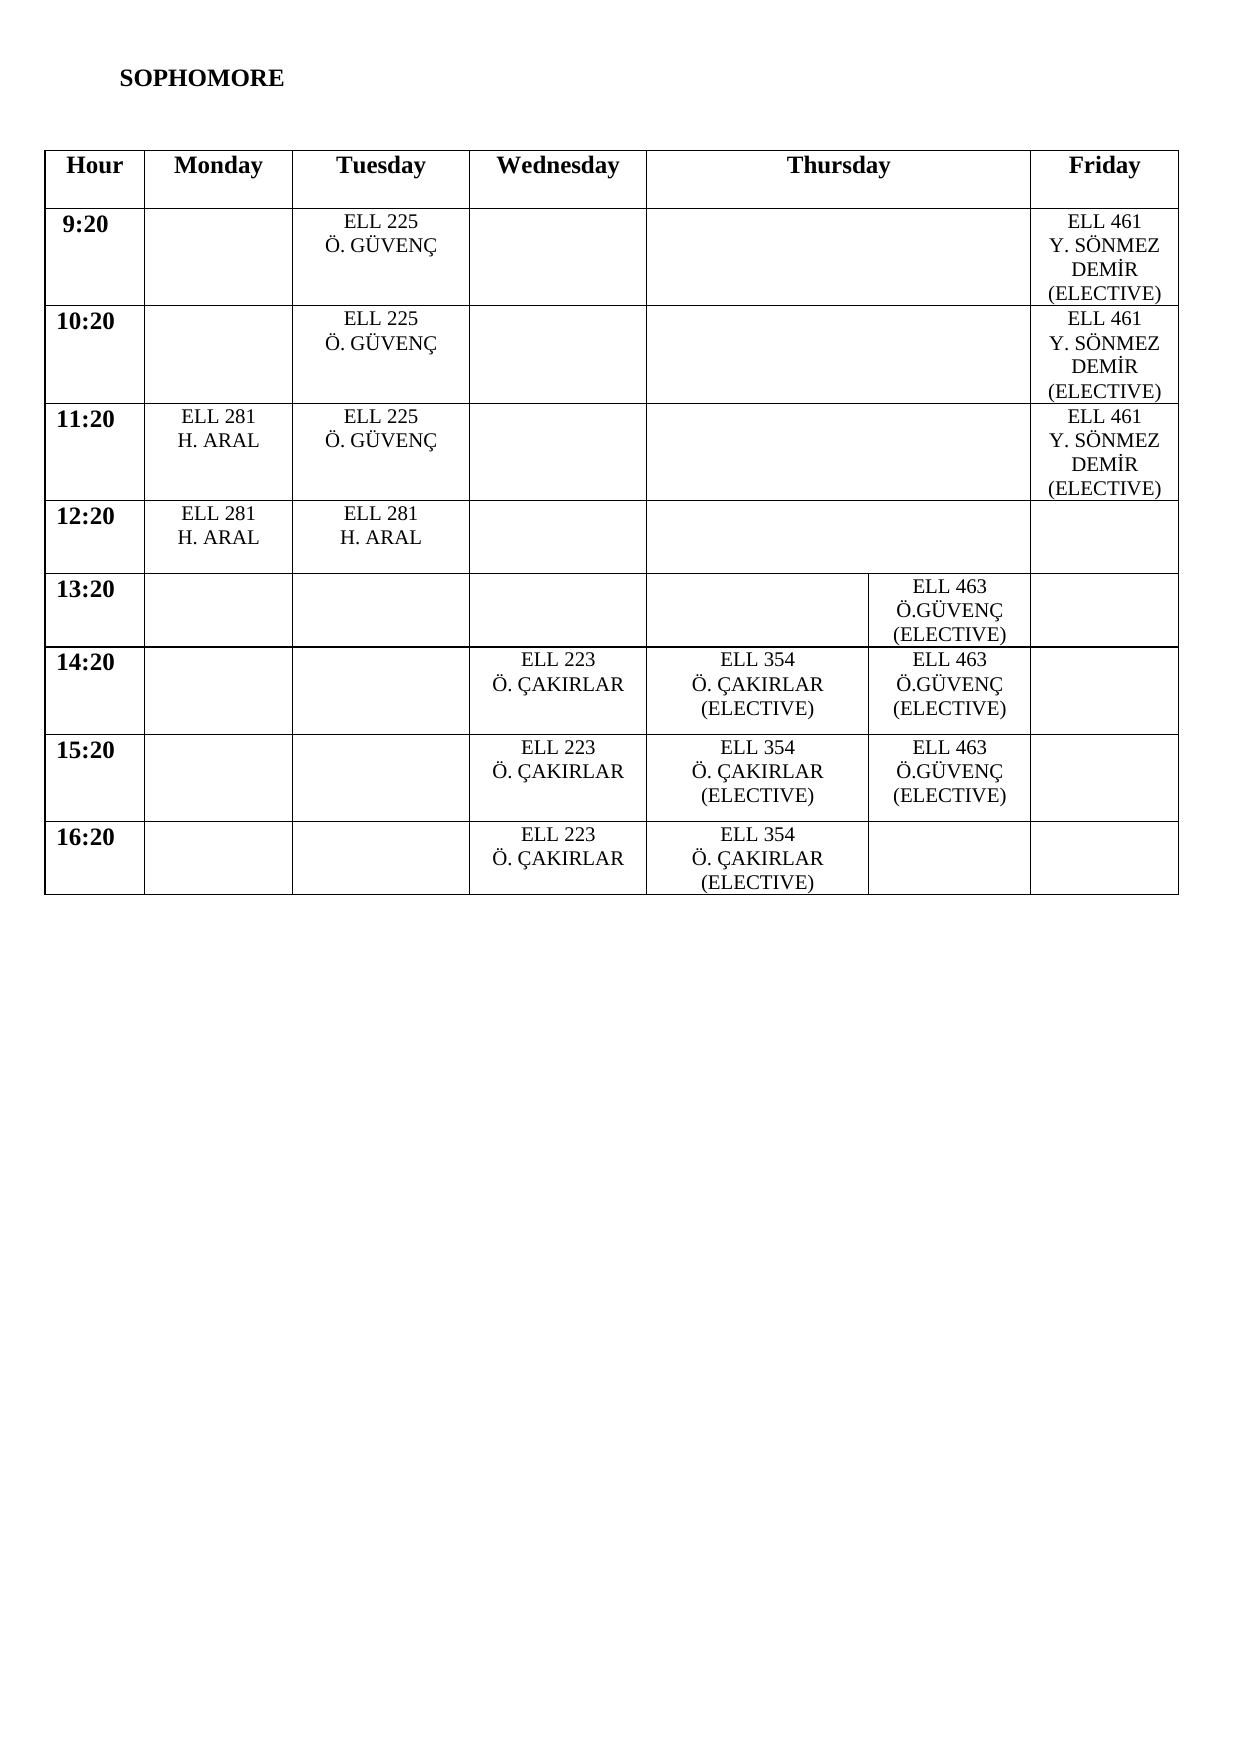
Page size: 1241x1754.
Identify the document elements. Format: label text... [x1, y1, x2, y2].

table_cell ELL 463 Ö.GÜVENÇ (ELECTIVE) [869, 574, 1030, 646]
table_cell 13:20 [46, 574, 144, 646]
table_cell [470, 501, 646, 573]
table_cell ELL 354 Ö. ÇAKIRLAR (ELECTIVE) [647, 822, 868, 894]
list SOPHOMORE [119, 63, 1152, 91]
table_cell [145, 648, 292, 734]
table_cell [470, 306, 646, 403]
table_header Monday [145, 151, 292, 208]
table_cell 9:20 [46, 209, 144, 305]
table_cell ELL 463 Ö.GÜVENÇ (ELECTIVE) [869, 735, 1030, 821]
table_cell [293, 822, 469, 894]
table_cell [470, 574, 646, 646]
table_cell ELL 281 H. ARAL [293, 501, 469, 573]
table_cell [145, 822, 292, 894]
table_header Wednesday [470, 151, 646, 208]
table_cell 16:20 [46, 822, 144, 894]
table_cell ELL 463 Ö.GÜVENÇ (ELECTIVE) [869, 648, 1030, 734]
table_cell 11:20 [46, 404, 144, 500]
table_cell ELL 281 H. ARAL [145, 404, 292, 500]
table_cell ELL 223 Ö. ÇAKIRLAR [470, 822, 646, 894]
table_cell [145, 209, 292, 305]
table_cell [293, 735, 469, 821]
table_cell ELL 461 Y. SÖNMEZ DEMİR (ELECTIVE) [1031, 306, 1178, 403]
table_cell [145, 306, 292, 403]
table_cell [293, 648, 469, 734]
table_cell ELL 354 Ö. ÇAKIRLAR (ELECTIVE) [647, 648, 868, 734]
table_cell ELL 354 Ö. ÇAKIRLAR (ELECTIVE) [647, 735, 868, 821]
table_cell 15:20 [46, 735, 144, 821]
table_header Friday [1031, 151, 1178, 208]
table_cell [869, 822, 1030, 894]
table_cell [470, 404, 646, 500]
table_cell ELL 461 Y. SÖNMEZ DEMİR (ELECTIVE) [1031, 404, 1178, 500]
table_cell ELL 281 H. ARAL [145, 501, 292, 573]
table_cell 10:20 [46, 306, 144, 403]
table_cell [1031, 648, 1178, 734]
table_cell ELL 223 Ö. ÇAKIRLAR [470, 648, 646, 734]
table_cell [647, 574, 868, 646]
table_cell [1031, 574, 1178, 646]
table_cell [145, 735, 292, 821]
table_header Hour [46, 151, 144, 208]
table_header Thursday [647, 151, 1030, 208]
table_header Tuesday [293, 151, 469, 208]
table_cell 12:20 [46, 501, 144, 573]
table_cell [470, 209, 646, 305]
table_cell [647, 306, 1030, 403]
table_cell [647, 501, 1030, 573]
table_cell ELL 225 Ö. GÜVENÇ [293, 306, 469, 403]
table_cell [1031, 501, 1178, 573]
table_cell ELL 225 Ö. GÜVENÇ [293, 404, 469, 500]
table_cell ELL 223 Ö. ÇAKIRLAR [470, 735, 646, 821]
table_cell [293, 574, 469, 646]
table_cell ELL 225 Ö. GÜVENÇ [293, 209, 469, 305]
table_cell ELL 461 Y. SÖNMEZ DEMİR (ELECTIVE) [1031, 209, 1178, 305]
table_cell [1031, 735, 1178, 821]
table_cell [145, 574, 292, 646]
table_cell [1031, 822, 1178, 894]
table_cell [647, 209, 1030, 305]
table_cell [647, 404, 1030, 500]
table_cell 14:20 [46, 648, 144, 734]
